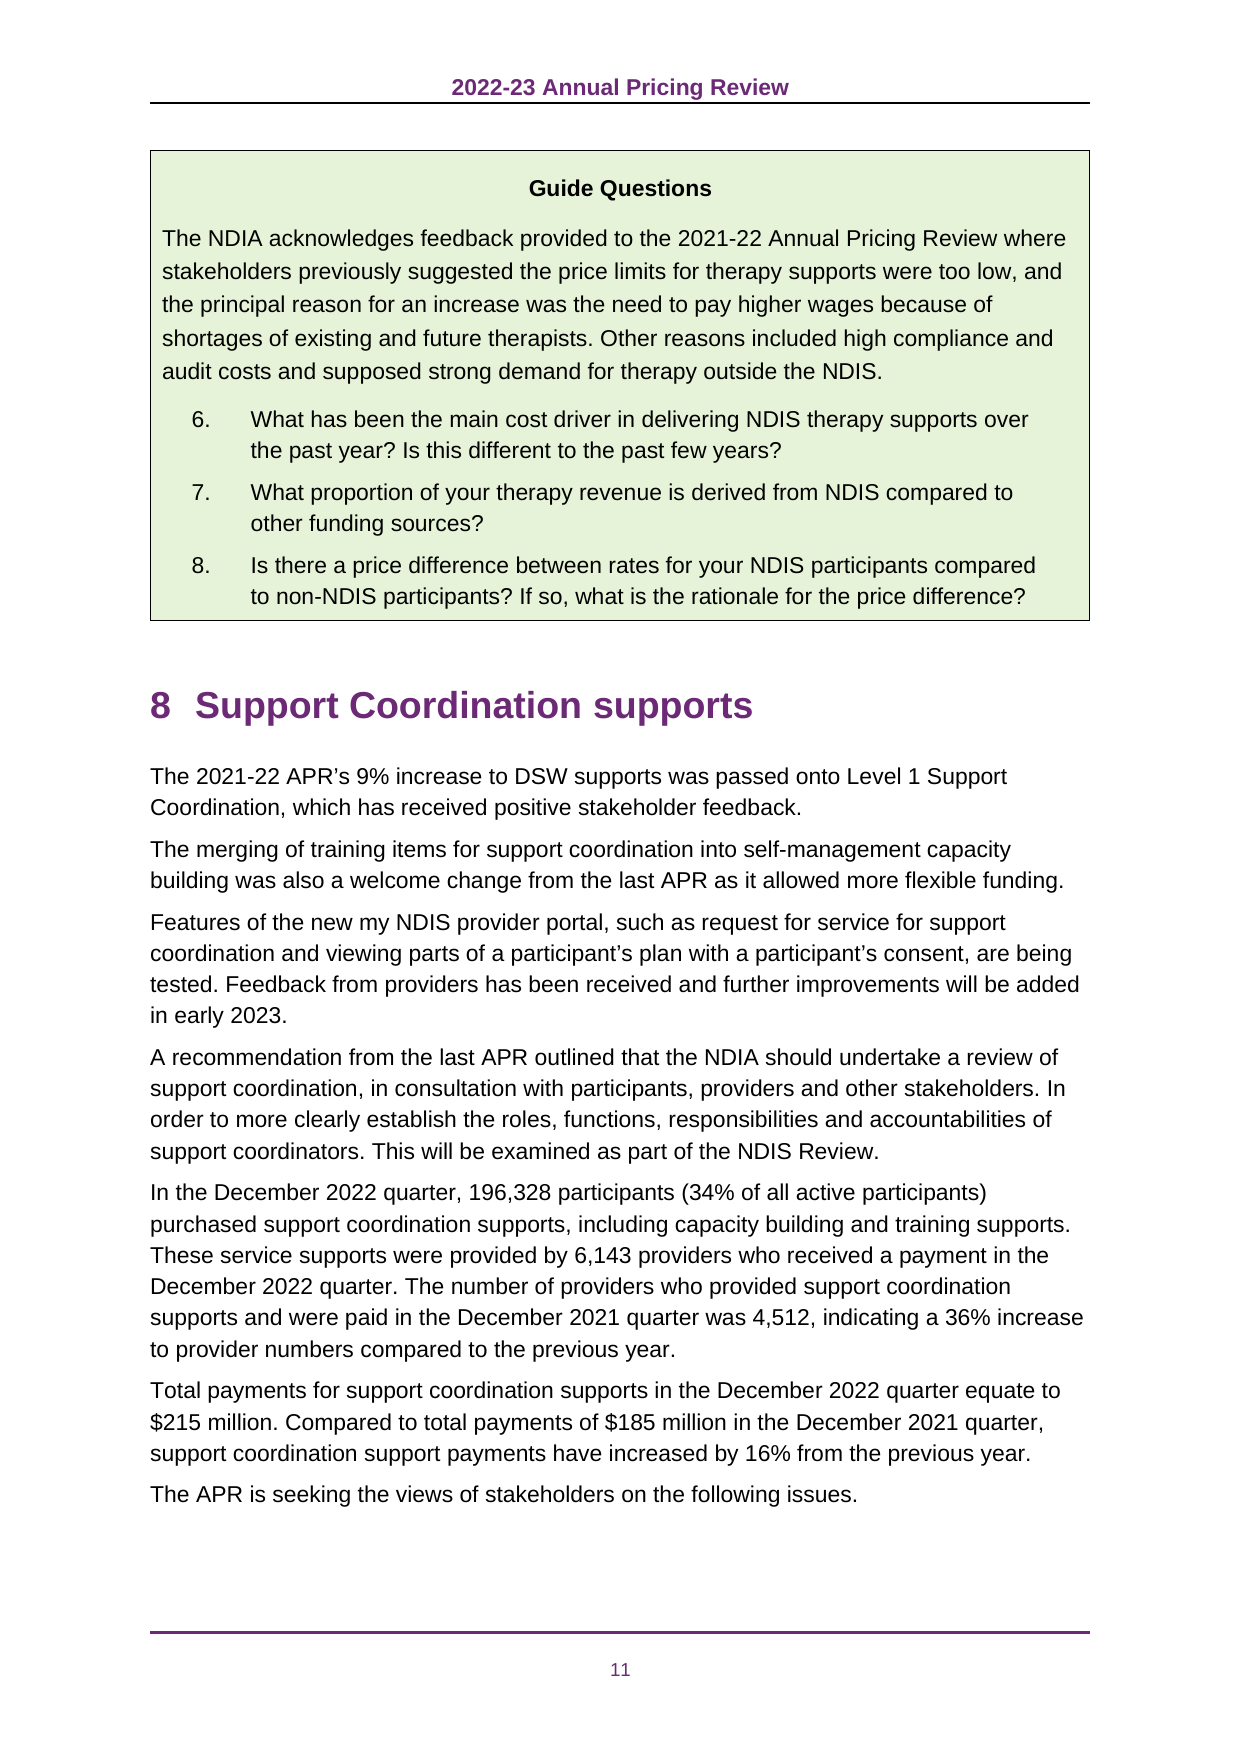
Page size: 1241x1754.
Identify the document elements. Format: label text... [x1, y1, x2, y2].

text A recommendation from the last APR outlined that the NDIA should undertake a review of support coordination, in consultation with participants, providers and other stakeholders. In order to more clearly establish the roles, functions, responsibilities and accountabilities of support coordinators. This will be examined as part of the NDIS Review. [150, 1039, 1090, 1164]
text The 2021-22 APR’s 9% increase to DSW supports was passed onto Level 1 Support Coordination, which has received positive stakeholder feedback. [150, 758, 1090, 820]
text In the December 2022 quarter, 196,328 participants (34% of all active participants) purchased support coordination supports, including capacity building and training supports. These service supports were provided by 6,143 providers who received a payment in the December 2022 quarter. The number of providers who provided support coordination supports and were paid in the December 2021 quarter was 4,512, indicating a 36% increase to provider numbers compared to the previous year. [150, 1174, 1090, 1362]
text Features of the new my NDIS provider portal, such as request for service for support coordination and viewing parts of a participant’s plan with a participant’s consent, are being tested. Feedback from providers has been received and further improvements will be added in early 2023. [150, 903, 1090, 1028]
text The merging of training items for support coordination into self-management capacity building was also a welcome change from the last APR as it allowed more flexible funding. [150, 831, 1090, 893]
text The APR is seeking the views of stakeholders on the following issues. [150, 1476, 1090, 1508]
table_header Guide Questions The NDIA acknowledges feedback provided to the 2021-22 Annual Pricing Review where stakeholders previously suggested the price limits for therapy supports were too low, and the principal reason for an increase was the need to pay higher wages because of shortages of existing and future therapists. Other reasons included high compliance and audit costs and supposed strong demand for therapy outside the NDIS. What has been the main cost driver in delivering NDIS therapy supports over the past year? Is this different to the past few years? What proportion of your therapy revenue is derived from NDIS compared to other funding sources? Is there a price difference between rates for your NDIS participants compared to non-NDIS participants? If so, what is the rationale for the price difference? [151, 151, 1089, 620]
subtitle Support Coordination supports [150, 683, 1090, 726]
text Total payments for support coordination supports in the December 2022 quarter equate to $215 million. Compared to total payments of $185 million in the December 2021 quarter, support coordination support payments have increased by 16% from the previous year. [150, 1372, 1090, 1466]
